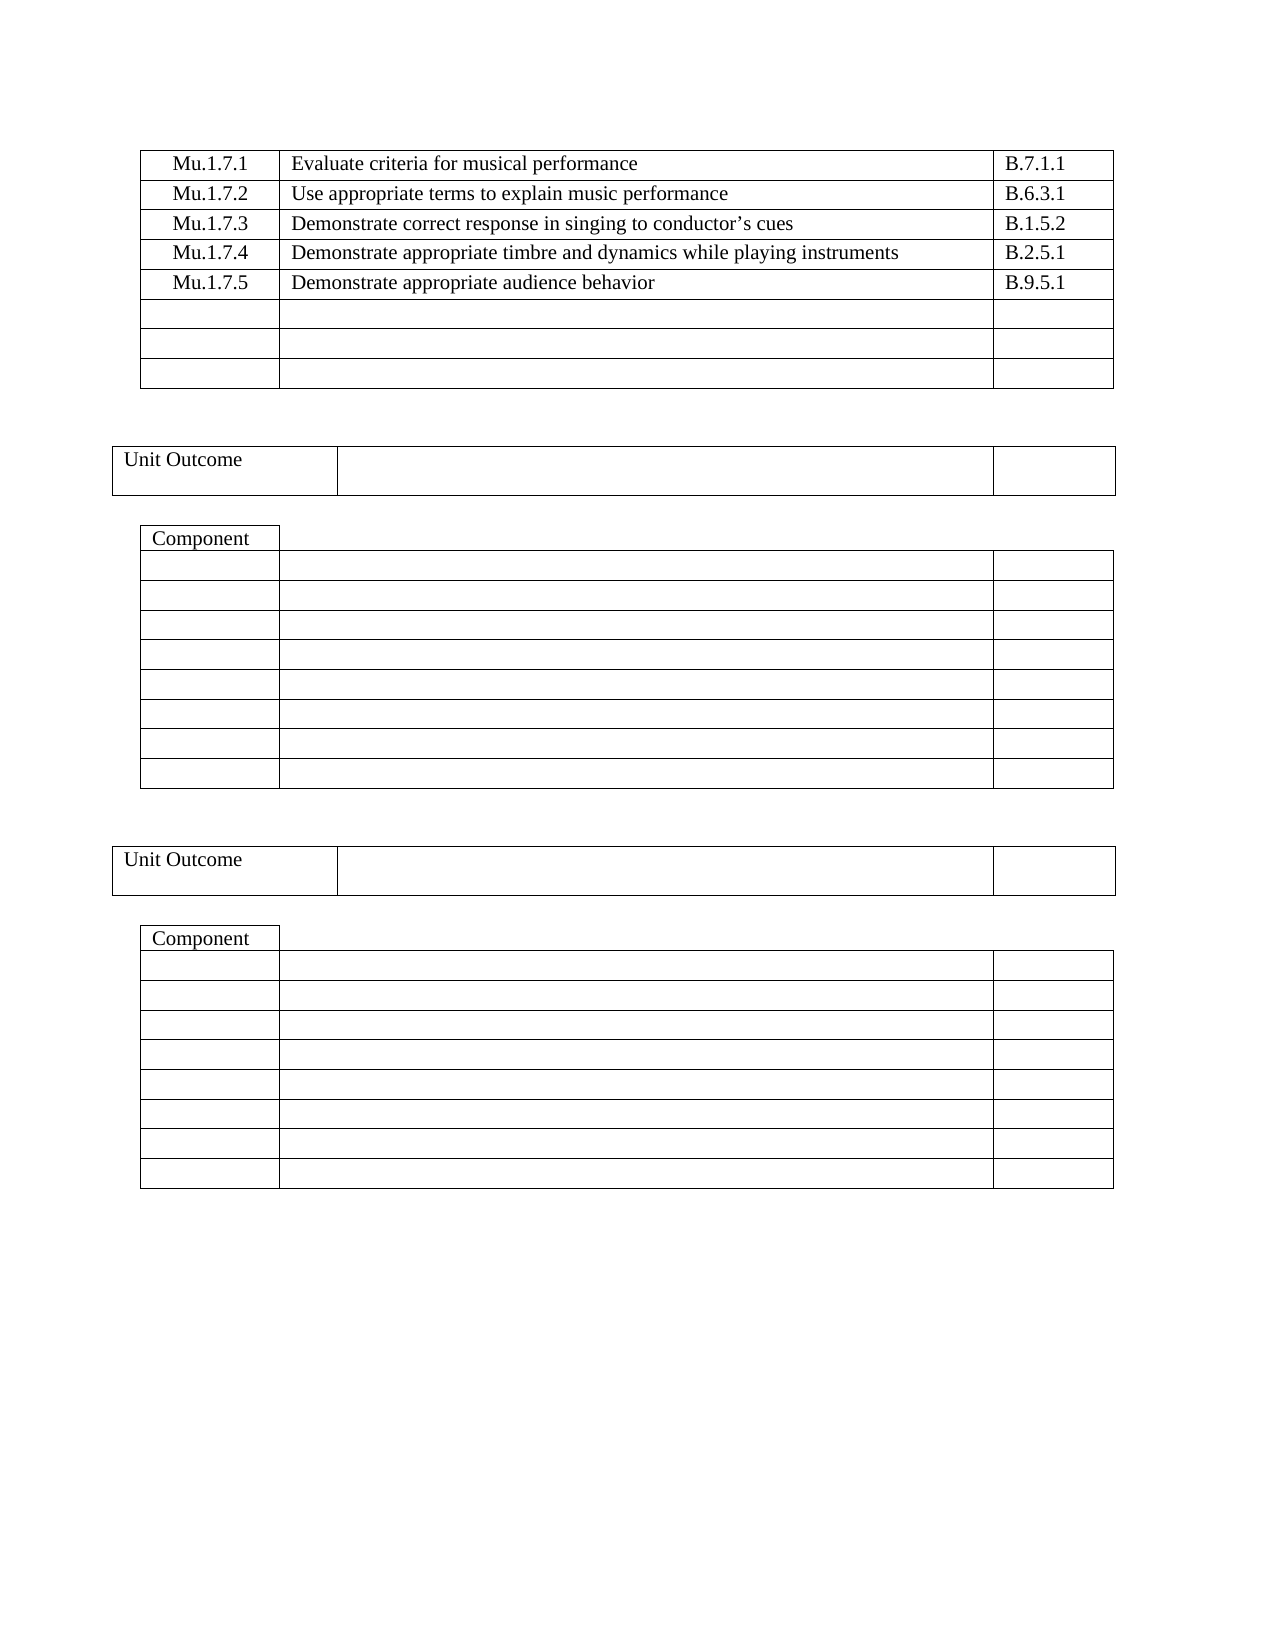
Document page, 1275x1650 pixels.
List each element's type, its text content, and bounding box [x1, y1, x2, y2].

table_cell [141, 300, 279, 328]
table_cell Demonstrate appropriate audience behavior [280, 270, 993, 298]
table_cell [994, 359, 1113, 387]
table_header Component [141, 526, 279, 550]
table_header Unit Outcome [113, 447, 337, 495]
table_cell [141, 759, 279, 788]
table_cell B.6.3.1 [994, 181, 1113, 209]
table_cell B.7.1.1 [994, 151, 1113, 180]
table_cell [994, 1129, 1113, 1158]
table_cell [280, 1011, 993, 1039]
table_cell [994, 329, 1113, 358]
table_cell [141, 640, 279, 669]
table_cell [280, 1040, 993, 1069]
table_cell [994, 1100, 1113, 1128]
table_cell [141, 729, 279, 758]
table_cell [141, 670, 279, 698]
table_cell [994, 640, 1113, 669]
table_cell [280, 1129, 993, 1158]
table_cell [994, 1070, 1113, 1099]
table_cell [994, 581, 1113, 609]
table_cell Use appropriate terms to explain music performance [280, 181, 993, 209]
table_cell [994, 981, 1113, 1009]
table_cell [141, 1011, 279, 1039]
table_cell [141, 329, 279, 358]
table_cell [280, 1100, 993, 1128]
table_cell [141, 981, 279, 1009]
table_cell [141, 700, 279, 728]
table_cell [994, 1040, 1113, 1069]
table_header Component [141, 926, 279, 950]
table_cell [141, 551, 279, 580]
table_cell [280, 1070, 993, 1099]
table_cell [141, 1040, 279, 1069]
table_cell [994, 551, 1113, 580]
table_header [994, 847, 1115, 895]
table_cell [280, 700, 993, 728]
table_cell [280, 329, 993, 358]
table_cell [141, 1159, 279, 1188]
table_cell Mu.1.7.3 [141, 210, 279, 239]
table_cell [280, 759, 993, 788]
table_cell Demonstrate appropriate timbre and dynamics while playing instruments [280, 240, 993, 269]
table_cell [994, 700, 1113, 728]
table_cell Evaluate criteria for musical performance [280, 151, 993, 180]
table_cell [280, 981, 993, 1009]
table_cell [994, 1011, 1113, 1039]
table_cell B.1.5.2 [994, 210, 1113, 239]
table_header [338, 447, 993, 495]
table_cell [280, 729, 993, 758]
table_cell [280, 300, 993, 328]
table_cell B.9.5.1 [994, 270, 1113, 298]
table_cell [280, 359, 993, 387]
table_cell [141, 1100, 279, 1128]
table_cell [141, 1129, 279, 1158]
table_cell [994, 1159, 1113, 1188]
table_cell [141, 1070, 279, 1099]
table_cell [994, 729, 1113, 758]
table_cell B.2.5.1 [994, 240, 1113, 269]
table_cell [141, 359, 279, 387]
table_cell Mu.1.7.5 [141, 270, 279, 298]
table_cell Mu.1.7.2 [141, 181, 279, 209]
table_cell [994, 759, 1113, 788]
table_cell [280, 670, 993, 698]
table_cell [141, 581, 279, 609]
table_header [338, 847, 993, 895]
table_cell Demonstrate correct response in singing to conductor’s cues [280, 210, 993, 239]
table_header [994, 447, 1115, 495]
table_cell Mu.1.7.1 [141, 151, 279, 180]
table_cell [994, 611, 1113, 639]
table_cell [994, 300, 1113, 328]
table_cell Mu.1.7.4 [141, 240, 279, 269]
table_cell [994, 670, 1113, 698]
table_cell [141, 951, 279, 980]
table_cell [994, 951, 1113, 980]
table_cell [280, 1159, 993, 1188]
table_cell [141, 611, 279, 639]
table_cell [280, 581, 993, 609]
table_cell [280, 951, 993, 980]
table_cell [280, 611, 993, 639]
table_header Unit Outcome [113, 847, 337, 895]
table_cell [280, 640, 993, 669]
table_cell [280, 551, 993, 580]
